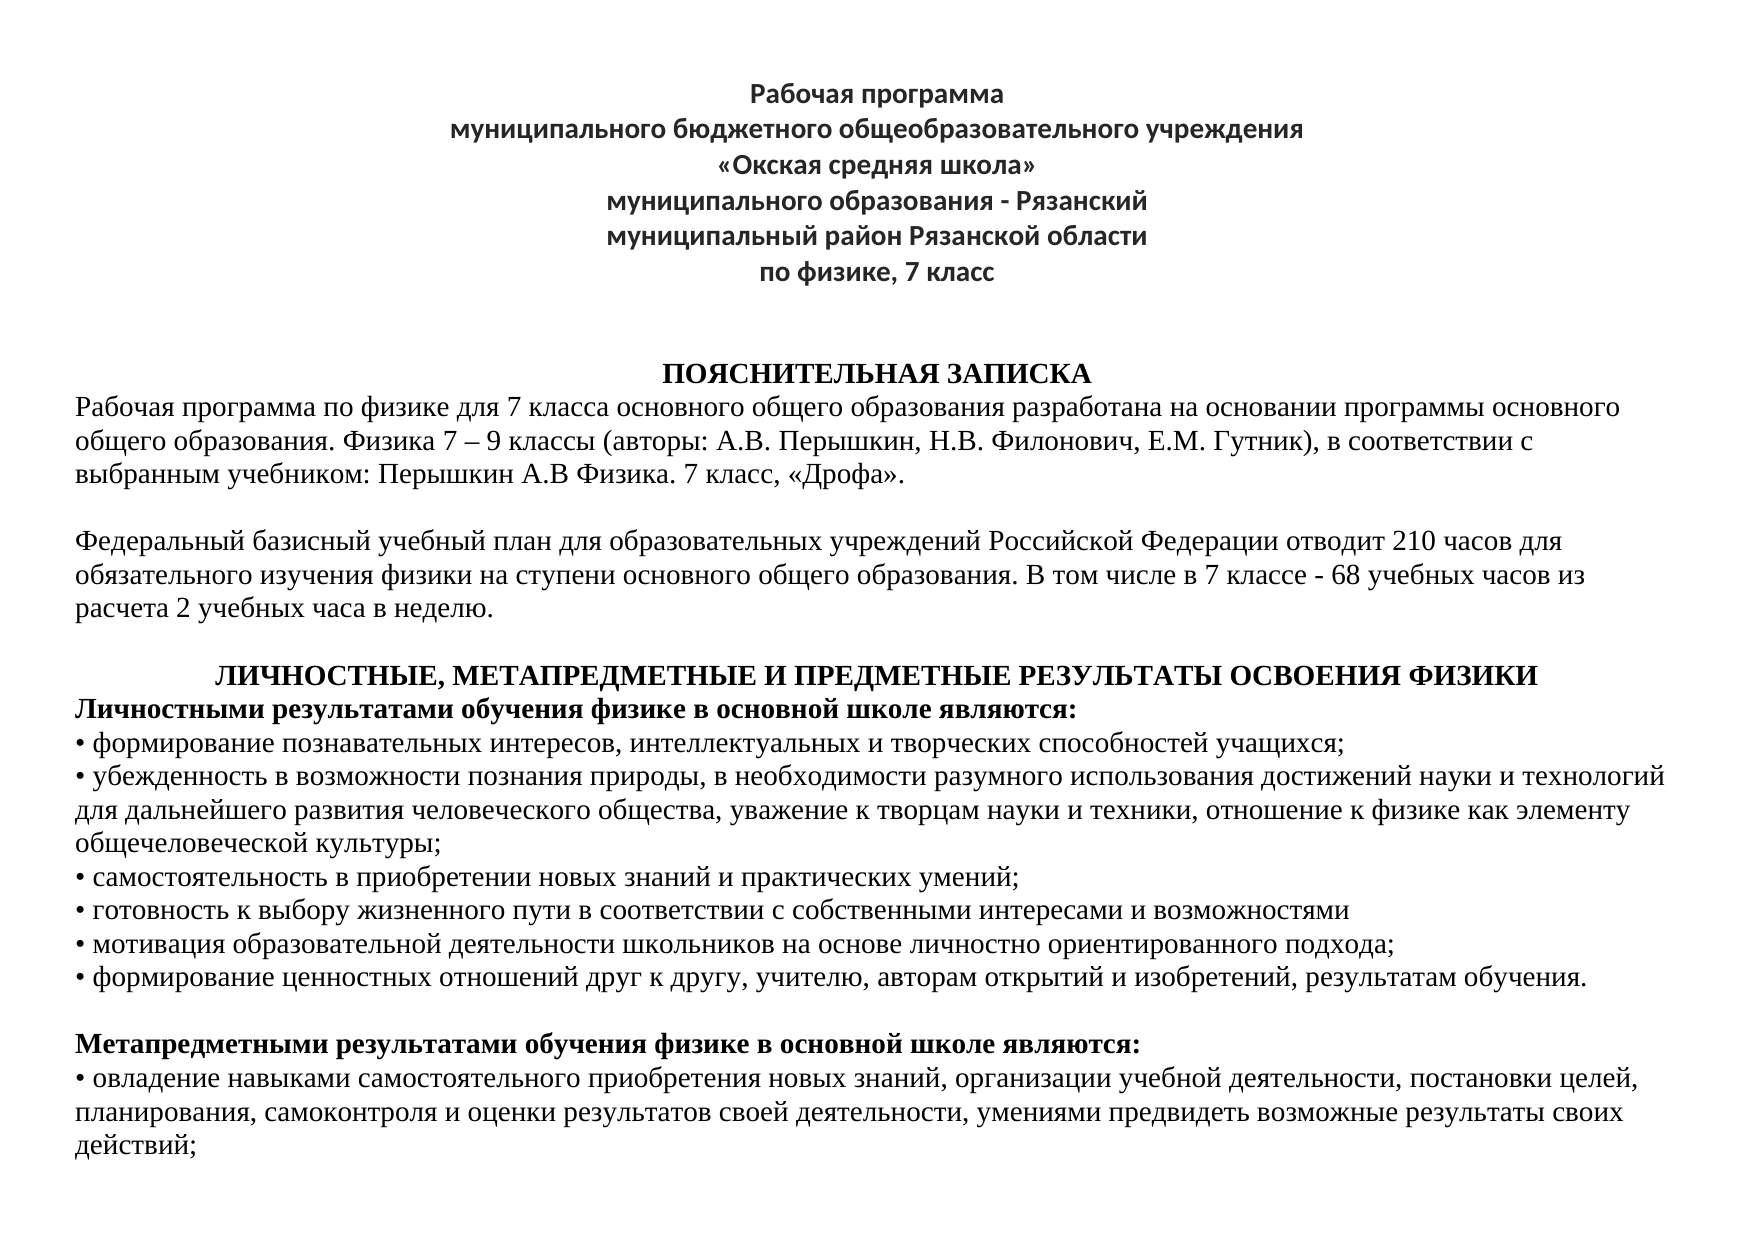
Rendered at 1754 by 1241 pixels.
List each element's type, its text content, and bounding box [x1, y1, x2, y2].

text Личностными результатами обучения физике в основной школе являются: [75, 691, 1679, 725]
text по физике, 7 класс [75, 253, 1679, 289]
text ЛИЧНОСТНЫЕ, МЕТАПРЕДМЕТНЫЕ И ПРЕДМЕТНЫЕ РЕЗУЛЬТАТЫ ОСВОЕНИЯ ФИЗИКИ [75, 658, 1679, 691]
text • овладение навыками самостоятельного приобретения новых знаний, организации учебной деятельности, постановки целей, планирования, самоконтроля и оценки результатов своей деятельности, умениями предвидеть возможные результаты своих действий; [75, 1060, 1679, 1161]
text муниципального бюджетного общеобразовательного учреждения [75, 111, 1679, 146]
text Федеральный базисный учебный план для образовательных учреждений Российской Федерации отводит 210 часов для обязательного изучения физики на ступени основного общего образования. В том числе в 7 классе - 68 учебных часов из расчета 2 учебных часа в неделю. [75, 523, 1679, 624]
text • самостоятельность в приобретении новых знаний и практических умений; [75, 859, 1679, 892]
text ПОЯСНИТЕЛЬНАЯ ЗАПИСКА [75, 356, 1679, 389]
text муниципального образования - Рязанский [75, 182, 1679, 217]
text • формирование ценностных отношений друг к другу, учителю, авторам открытий и изобретений, результатам обучения. [75, 959, 1679, 993]
text • готовность к выбору жизненного пути в соответствии с собственными интересами и возможностями [75, 892, 1679, 926]
text Рабочая программа [75, 75, 1679, 111]
text • мотивация образовательной деятельности школьников на основе личностно ориентированного подхода; [75, 926, 1679, 959]
text Метапредметными результатами обучения физике в основной школе являются: [75, 1027, 1679, 1060]
text • убежденность в возможности познания природы, в необходимости разумного использования достижений науки и технологий для дальнейшего развития человеческого общества, уважение к творцам науки и техники, отношение к физике как элементу общечеловеческой культуры; [75, 758, 1679, 859]
text «Окская средняя школа» [75, 146, 1679, 182]
text муниципальный район Рязанской области [75, 217, 1679, 253]
text • формирование познавательных интересов, интеллектуальных и творческих способностей учащихся; [75, 725, 1679, 758]
text Рабочая программа по физике для 7 класса основного общего образования разработана на основании программы основного общего образования. Физика 7 – 9 классы (авторы: А.В. Перышкин, Н.В. Филонович, Е.М. Гутник), в соответствии с выбранным учебником: Перышкин А.В Физика. 7 класс, «Дрофа». [75, 389, 1679, 490]
